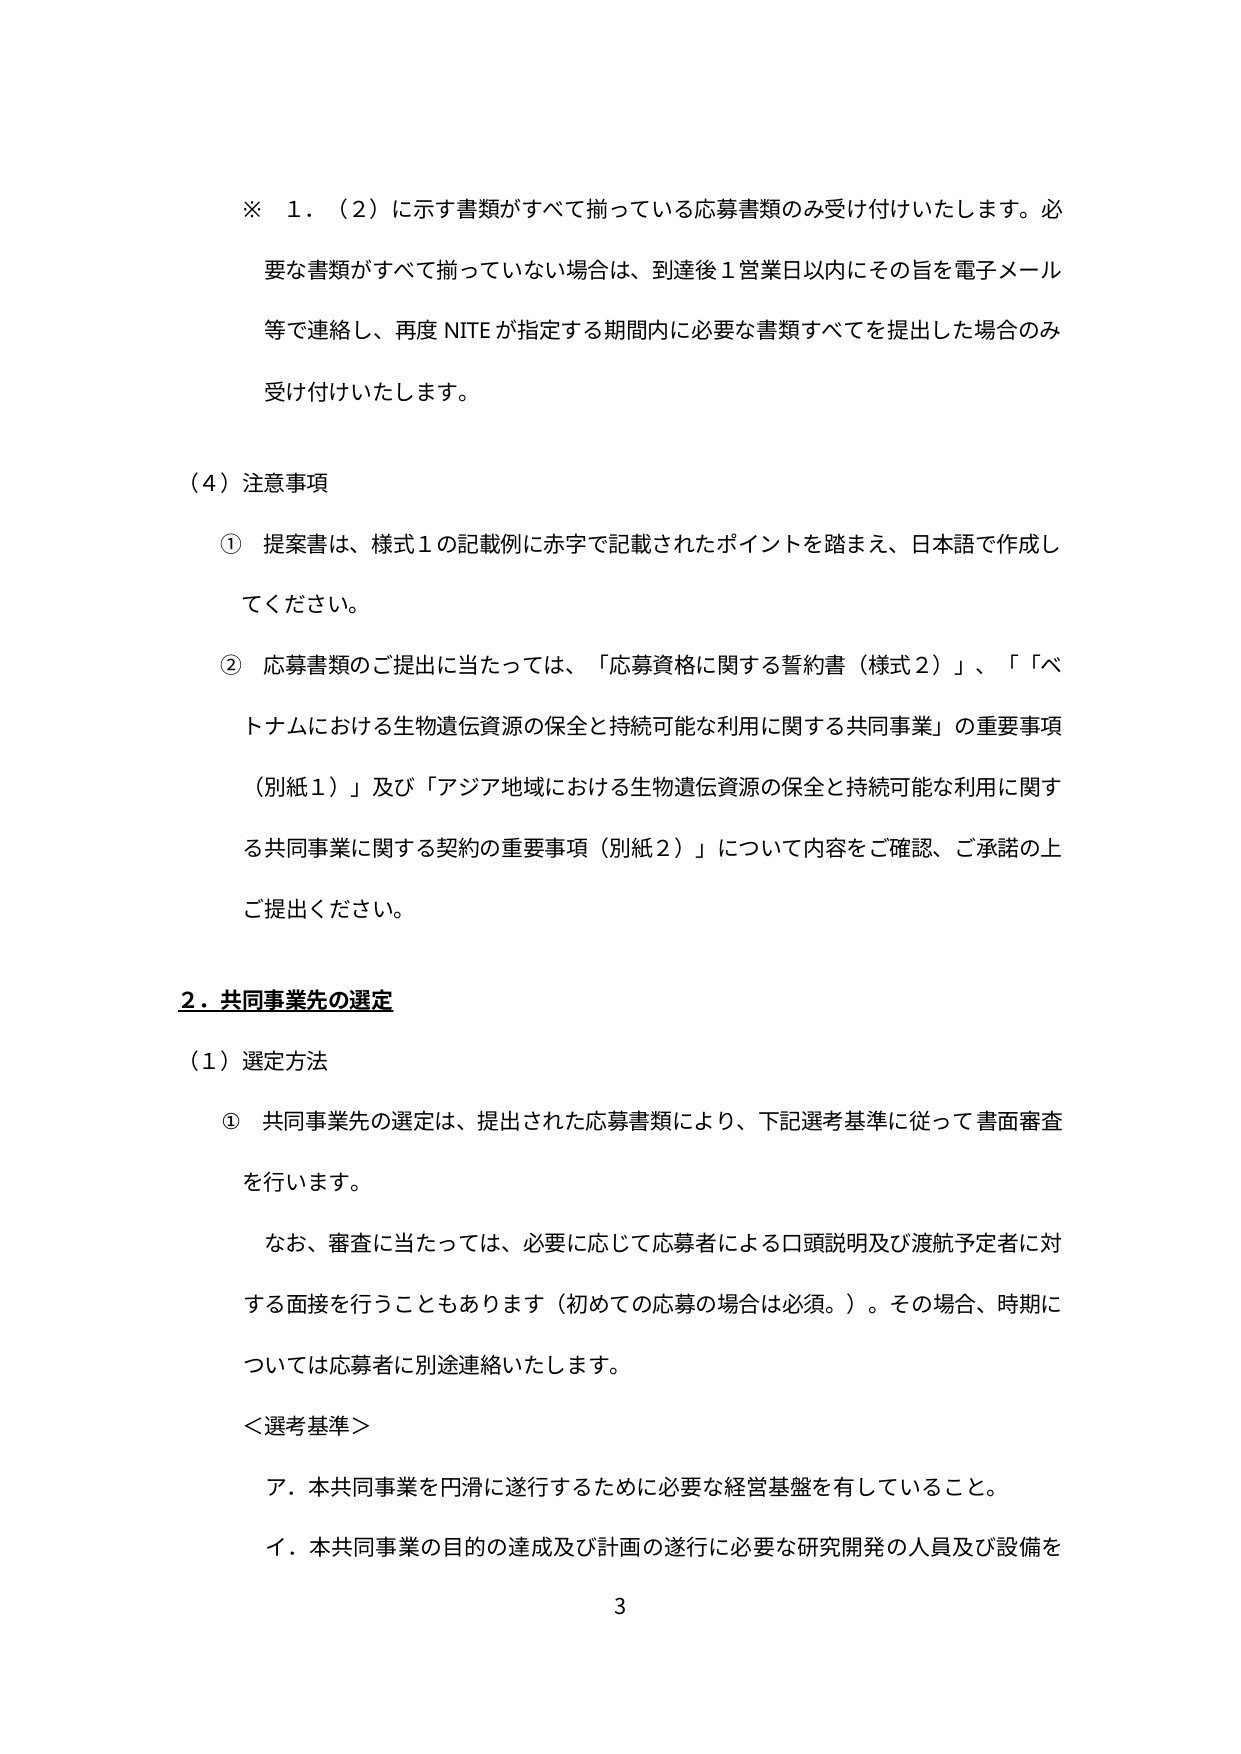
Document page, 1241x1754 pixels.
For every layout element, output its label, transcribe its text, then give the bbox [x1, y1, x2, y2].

text （１）選定方法 [177, 1029, 1063, 1090]
text なお、審査に当たっては、必要に応じて応募者による口頭説明及び渡航予定者に対する面接を行うこともあります（初めての応募の場合は必須。）。その場合、時期については応募者に別途連絡いたします。 [243, 1212, 1063, 1394]
text ② 応募書類のご提出に当たっては、「応募資格に関する誓約書（様式２）」、「「ベトナムにおける生物遺伝資源の保全と持続可能な利用に関する共同事業」の重要事項（別紙１）」及び「アジア地域における生物遺伝資源の保全と持続可能な利用に関する共同事業に関する契約の重要事項（別紙２）」について内容をご確認、ご承諾の上ご提出ください。 [177, 634, 1063, 938]
text ※ １．（２）に示す書類がすべて揃っている応募書類のみ受け付けいたします。必要な書類がすべて揃っていない場合は、到達後１営業日以内にその旨を電子メール等で連絡し、再度NITEが指定する期間内に必要な書類すべてを提出した場合のみ受け付けいたします。 [243, 177, 1063, 421]
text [265, 1516, 1063, 1577]
text ① 提案書は、様式１の記載例に赤字で記載されたポイントを踏まえ、日本語で作成してください。 [177, 512, 1063, 634]
text （４）注意事項 [177, 451, 1063, 512]
text ２．共同事業先の選定 [177, 968, 1063, 1029]
text ＜選考基準＞ [221, 1394, 1063, 1455]
text ① 共同事業先の選定は、提出された応募書類により、下記選考基準に従って書面審査を行います。 [221, 1090, 1063, 1212]
text ア．本共同事業を円滑に遂行するために必要な経営基盤を有していること。 [221, 1455, 1063, 1516]
